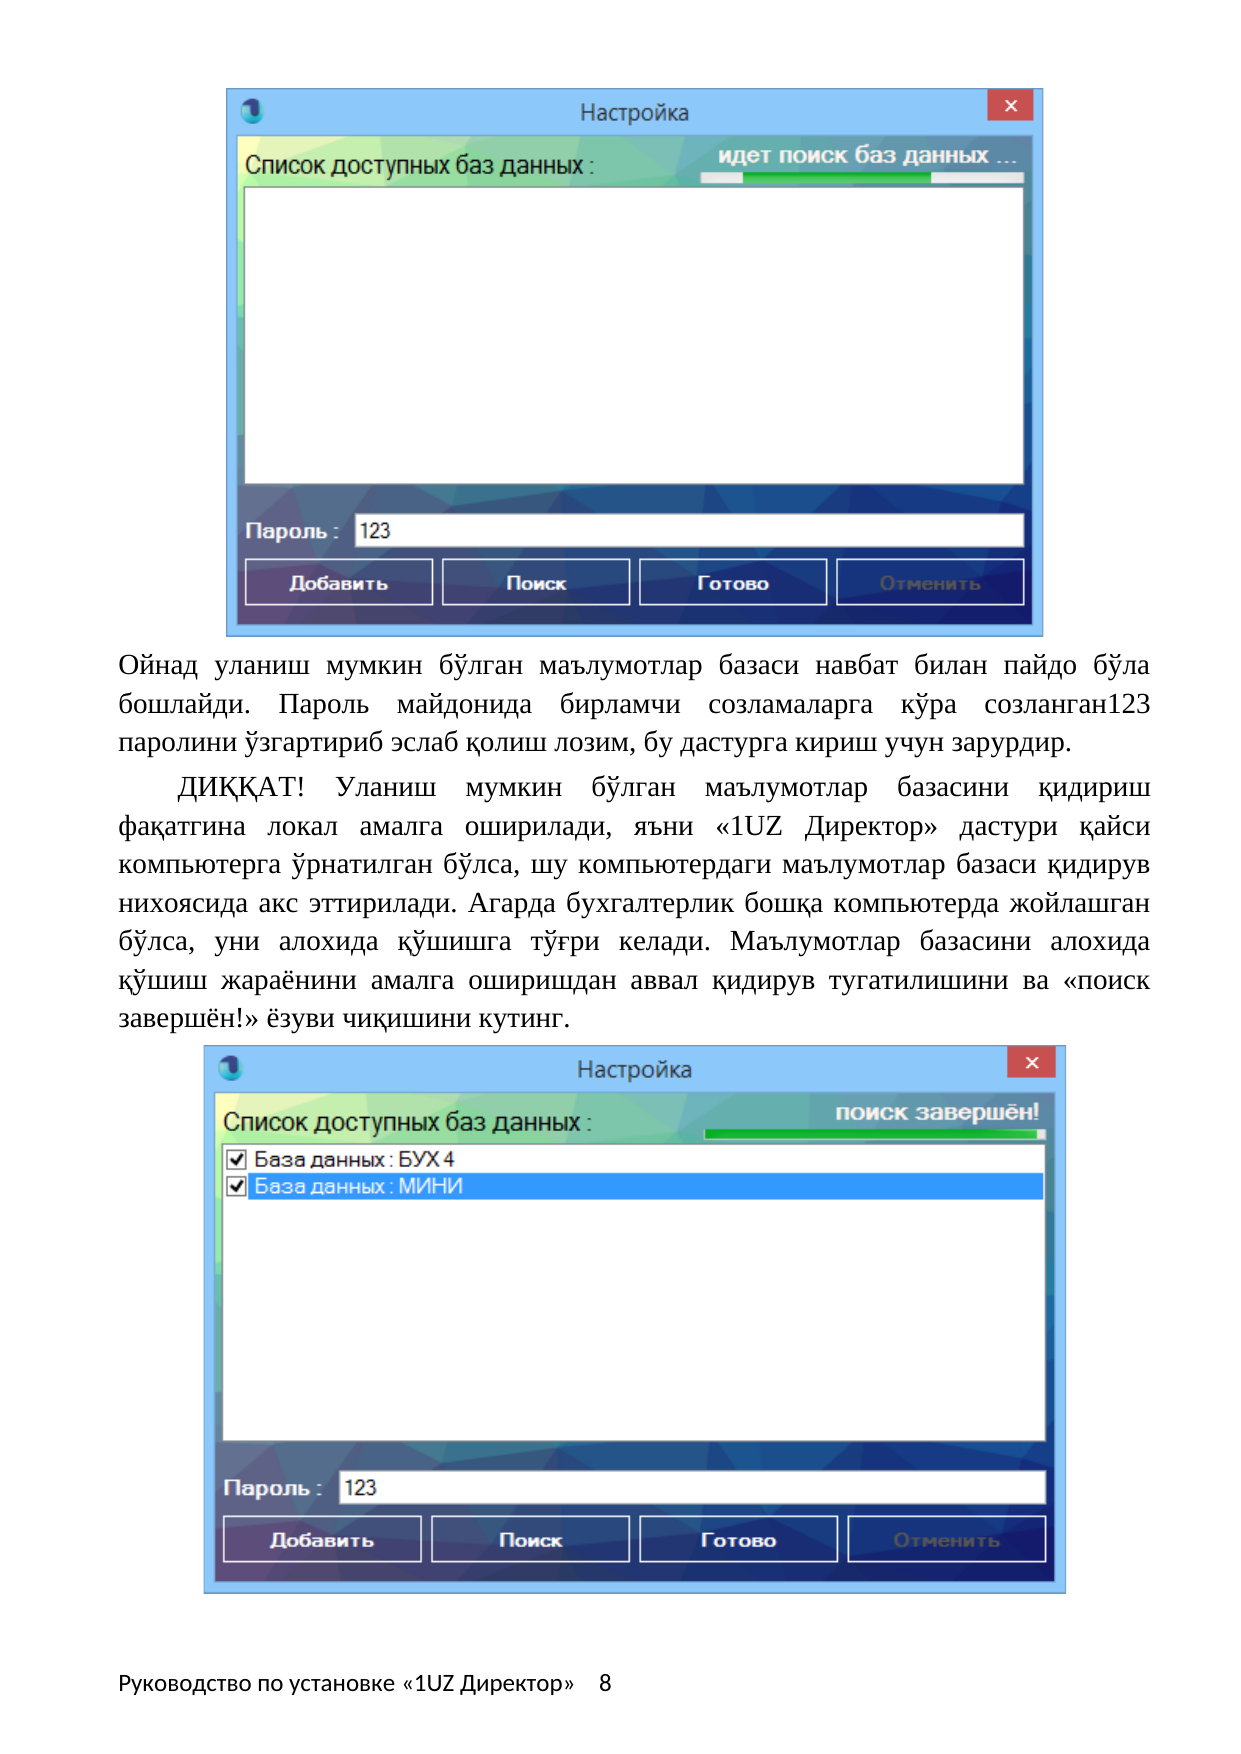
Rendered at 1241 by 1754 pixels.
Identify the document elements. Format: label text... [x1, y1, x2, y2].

picture [226, 88, 1044, 637]
list ДИҚҚАТ! Уланиш мумкин бўлган маълумотлар базасини қидириш фақатгина локал амалга оширилади, яъни «1UZ Директор» дастури қайси компьютерга ўрнатилган бўлса, шу компьютердаги маълумотлар базаси қидирув нихоясида акс эттирилади. Агарда бухгалтерлик бошқа компьютерда жойлашган бўлса, уни алохида қўшишга тўғри келади. Маълумотлар базасини алохида қўшиш жараёнини амалга оширишдан аввал қидирув тугатилишини ва «поиск завершён!» ёзуви чиқишини кутинг. [118, 769, 1152, 1034]
picture [203, 1045, 1067, 1594]
list Ойнад уланиш мумкин бўлган маълумотлар базаси навбат билан пайдо бўла бошлайди. Пароль майдонида бирламчи созламаларга кўра созланган123 паролини ўзгартириб эслаб қолиш лозим, бу дастурга кириш учун зарурдир. [118, 647, 1152, 758]
